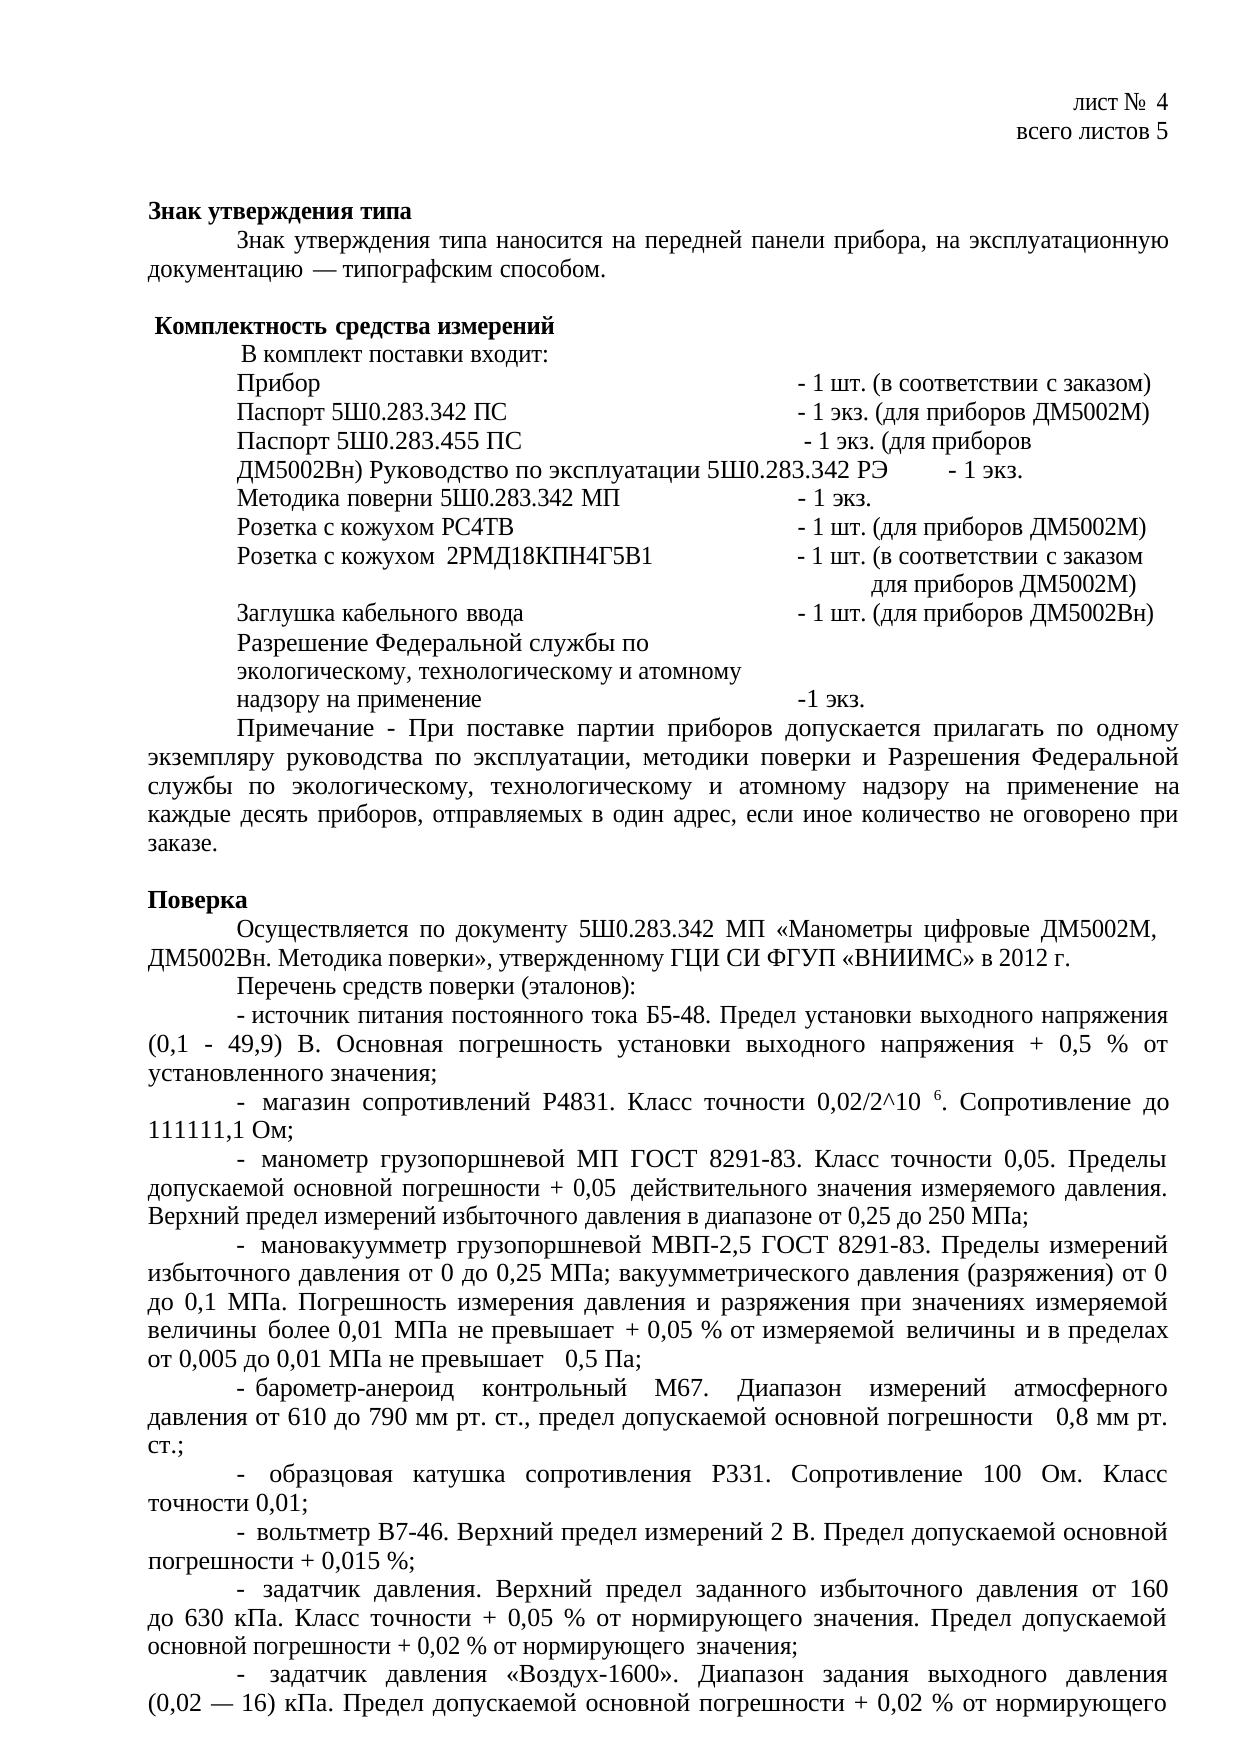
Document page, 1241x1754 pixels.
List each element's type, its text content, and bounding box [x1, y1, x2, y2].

text Перечень средств поверки (эталонов): [236, 972, 1196, 1000]
text Паспорт 5Ш0.283.342 ПC - 1 экз. (для приборов ДМ5002М) [236, 397, 1196, 426]
text надзору на применение -1 экз. [236, 685, 1196, 714]
subtitle Поверка [147, 885, 1196, 914]
list барометр-анероид контрольный М67. Диапазон измерений атмосферного давления от 610 до 790 мм рт. ст., предел допускаемой основной погрешности 0,8 мм рт. ст.; [147, 1373, 1168, 1459]
list манометр грузопоршневой MП ГОСТ 8291-83. Класс точности 0,05. Пределы допускаемой основной погрешности + 0,05 действительного значения измеряемого давления. Верхний предел измерений избыточного давления в диапазоне от 0,25 до 250 MПa; [148, 1145, 1168, 1230]
list магазин сопротивлений P4831. Класс точности 0,02/2^10 6. Сопротивление до 111111,1 Ом; [147, 1087, 1170, 1144]
subtitle Знак утверждения типа [148, 196, 1196, 225]
text Розетка с кожухом 2РМД18КПН4Г5В1 - 1 шт. (в соответствии с заказом [237, 541, 1196, 570]
text Примечание - При поставке партии приборов допускается прилагать по одному экземпляру руководства по эксплуатации, методики поверки и Разрешения Федеральной службы по экологическому, технологическому и атомному надзору на применение на каждые десять приборов, отправляемых в один адрес, если иное количество не оговорено при заказе. [147, 714, 1180, 857]
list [148, 1660, 1168, 1717]
text Розетка с кожухом PC4TB - 1 шт. (для приборов ДМ5002М) [237, 512, 1196, 541]
text Знак утверждения типа наносится на передней панели прибора, на эксплуатационную документацию — типографским способом. [148, 226, 1171, 283]
text Осуществляется по документу 5Ш0.283.342 MП «Манометры цифровые ДМ5002М, ДМ5002Вн. Методика поверки», утвержденному ГЦИ СИ ФГУП «ВНИИМС» в 2012 г. [148, 914, 1196, 972]
list вольтметр B7-46. Верхний предел измерений 2 В. Предел допускаемой основной погрешности + 0,015 %; [148, 1517, 1168, 1575]
text В комплект поставки входит: [123, 340, 549, 368]
text Разрешение Федеральной службы по экологическому, технологическому и атомному [237, 628, 821, 685]
list образцовая катушка сопротивления P331. Сопротивление 100 Ом. Класс точности 0,01; [148, 1459, 1169, 1517]
text Прибор - 1 шт. (в соответствии с заказом) [236, 368, 1196, 397]
list источник питания постоянного тока Б5-48. Предел установки выходного напряжения (0,1 - 49,9) В. Основная погрешность установки выходного напряжения + 0,5 % от установленного значения; [148, 1001, 1169, 1087]
list задатчик давления. Верхний предел заданного избыточного давления от 160 до 630 кПа. Класс точности + 0,05 % от нормирующего значения. Предел допускаемой основной погрешности + 0,02 % от нормирующего значения; [147, 1575, 1169, 1660]
text Методика поверни 5Ш0.283.342 MП - 1 экз. [237, 484, 1196, 512]
list мановакуумметр грузопоршневой MBП-2,5 ГОСТ 8291-83. Пределы измерений избыточного давления от 0 до 0,25 MПa; вакуумметрического давления (разряжения) от 0 до 0,1 MПa. Погрешность измерения давления и разряжения при значениях измеряемой величины более 0,01 MПa не превышает + 0,05 % от измеряемой величины и в пределах от 0,005 до 0,01 MПa не превышает 0,5 Па; [147, 1230, 1169, 1373]
text для приборов ДМ5002М) [871, 570, 1196, 599]
text Паспорт 5Ш0.283.455 ПC - 1 экз. (для приборов ДМ5002Вн) Руководство по эксплуатации 5Ш0.283.342 РЭ - 1 экз. [236, 427, 1161, 484]
text Заглушка кабельного ввода - 1 шт. (для приборов ДМ5002Вн) [236, 599, 1196, 628]
subtitle Комплектность средства измерений [123, 311, 555, 340]
